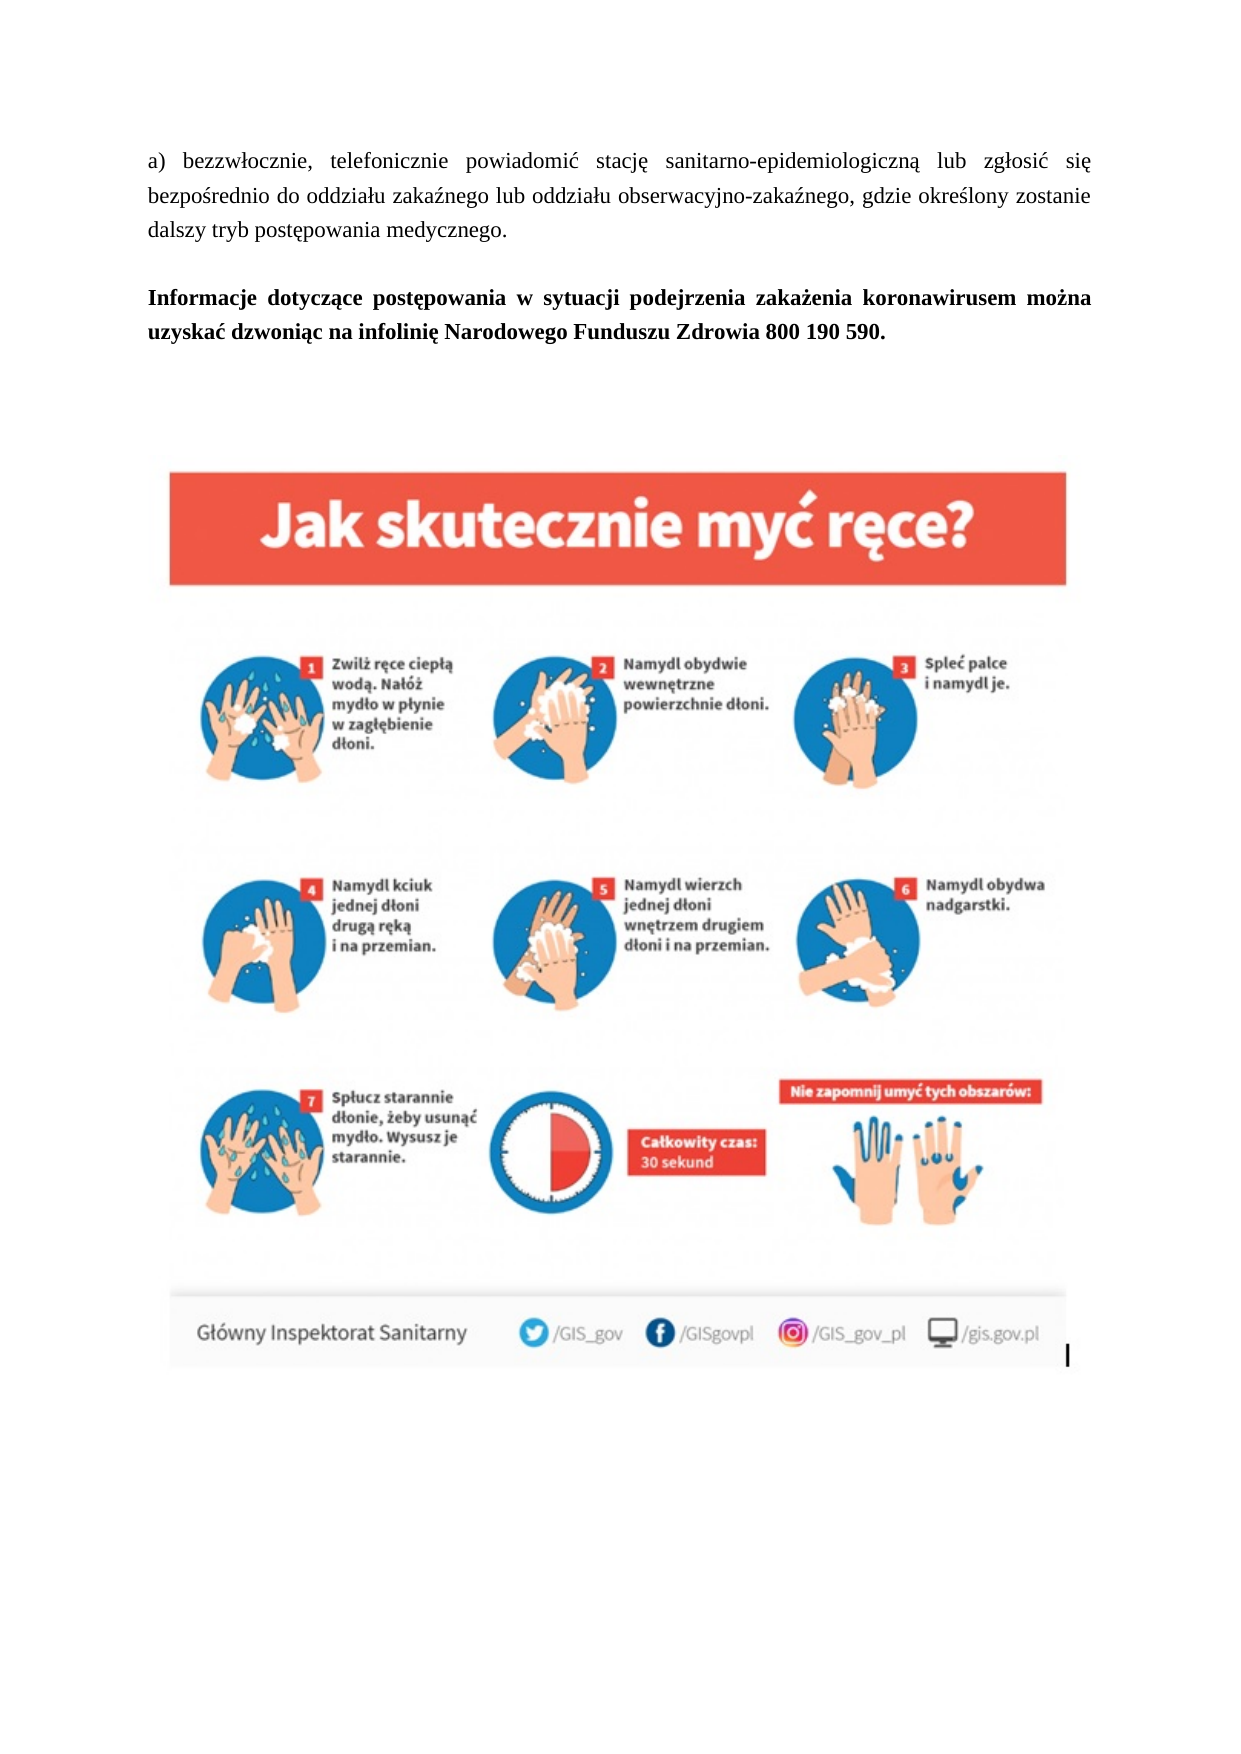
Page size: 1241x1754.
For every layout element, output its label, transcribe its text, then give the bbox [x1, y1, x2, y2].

picture [147, 455, 1093, 1387]
text Informacje dotyczące postępowania w sytuacji podejrzenia zakażenia koronawirusem można uzyskać dzwoniąc na infolinię Narodowego Funduszu Zdrowia 800 190 590. [148, 284, 1093, 345]
text a) bezzwłocznie, telefonicznie powiadomić stację sanitarno-epidemiologiczną lub zgłosić się bezpośrednio do oddziału zakaźnego lub oddziału obserwacyjno-zakaźnego, gdzie określony zostanie dalszy tryb postępowania medycznego. [110, 148, 1093, 242]
